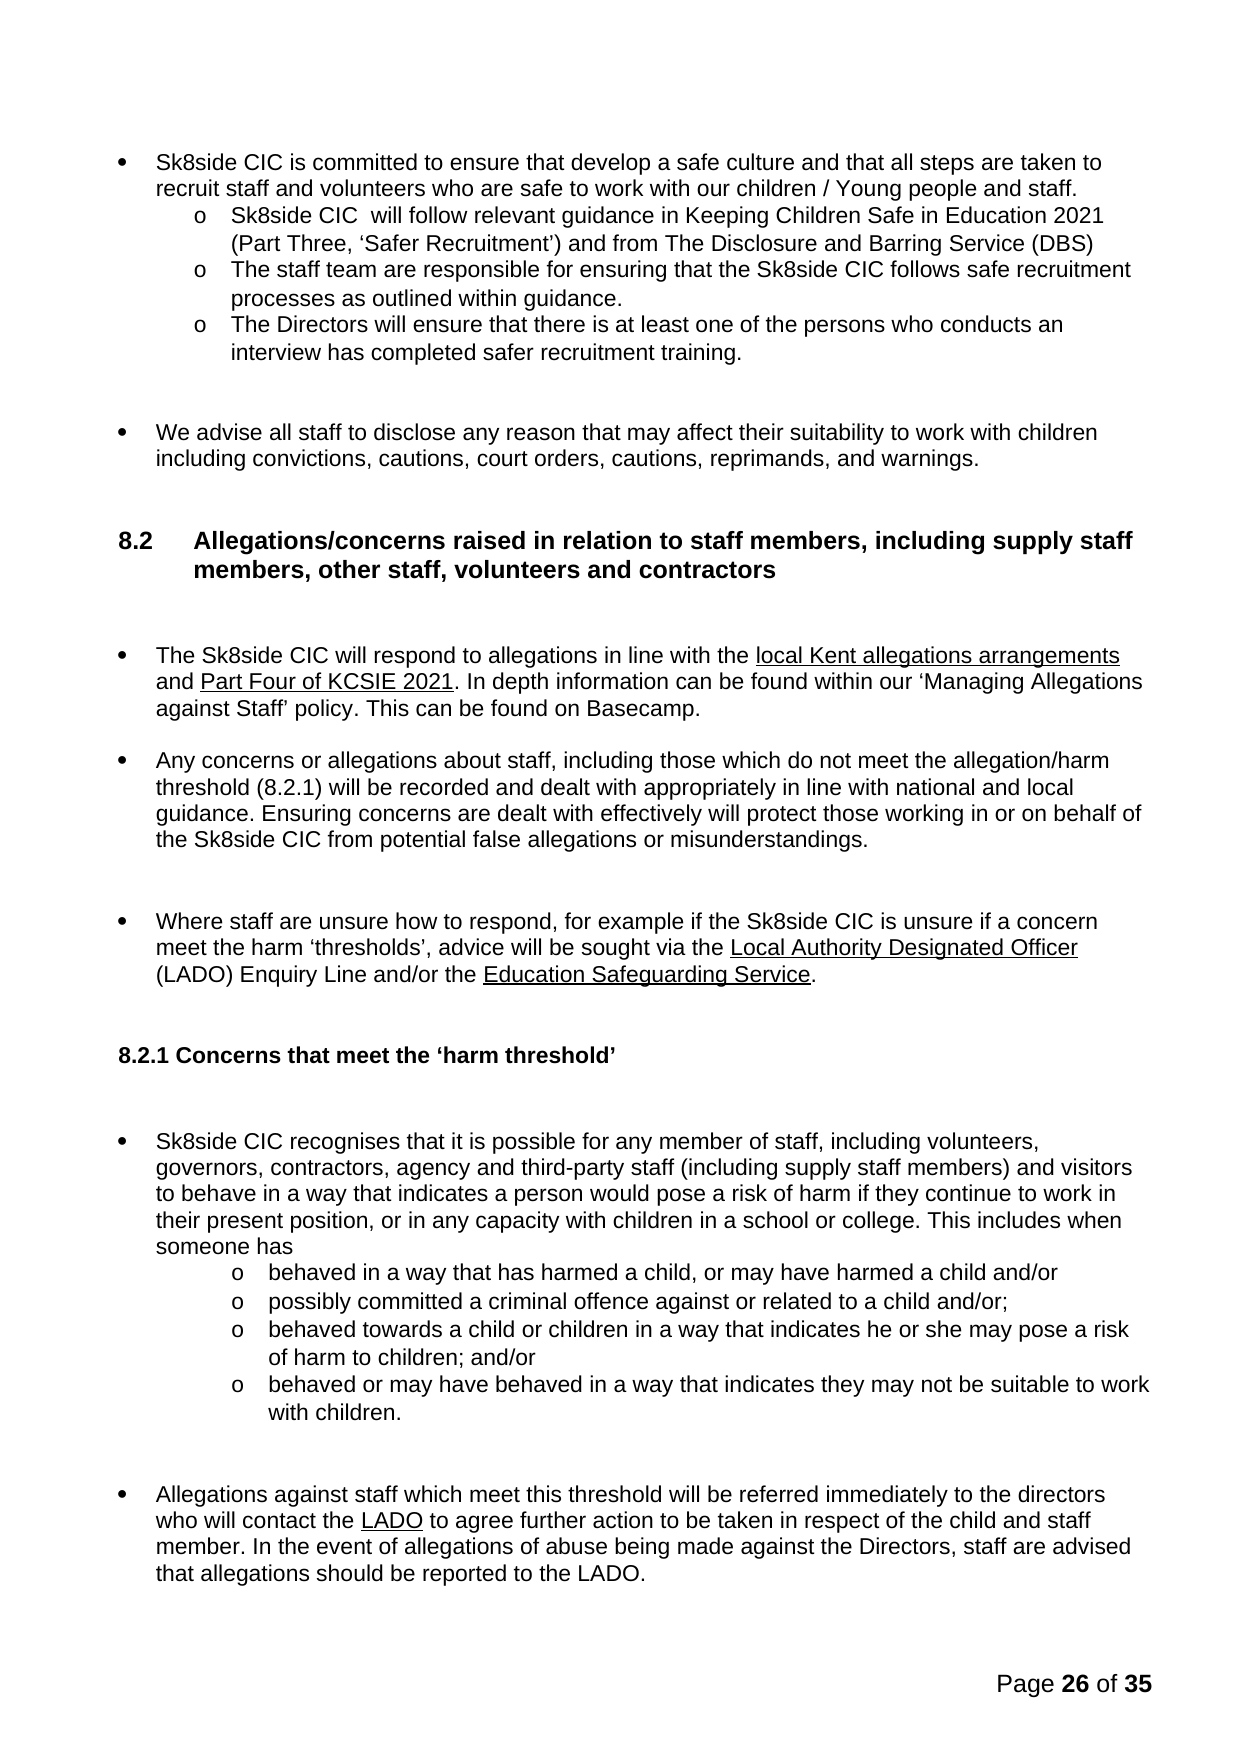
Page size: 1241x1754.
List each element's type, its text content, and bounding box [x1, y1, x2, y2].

list Where staff are unsure how to respond, for example if the Sk8side CIC is unsure if a concern meet the harm ‘thresholds’, advice will be sought via the Local Authority Designated Officer (LADO) Enquiry Line and/or the Education Safeguarding Service. [118, 908, 1152, 987]
list Sk8side CIC is committed to ensure that develop a safe culture and that all steps are taken to recruit staff and volunteers who are safe to work with our children / Young people and staff. [118, 149, 1152, 202]
list The Directors will ensure that there is at least one of the persons who conducts an interview has completed safer recruitment training. [193, 311, 1152, 366]
list Allegations/concerns raised in relation to staff members, including supply staff members, other staff, volunteers and contractors [118, 526, 1152, 584]
list The staff team are responsible for ensuring that the Sk8side CIC follows safe recruitment processes as outlined within guidance. [193, 256, 1152, 311]
list possibly committed a criminal offence against or related to a child and/or; [231, 1288, 1152, 1316]
list behaved or may have behaved in a way that indicates they may not be suitable to work with children. [231, 1371, 1152, 1425]
list behaved in a way that has harmed a child, or may have harmed a child and/or [231, 1259, 1152, 1288]
list Sk8side CIC recognises that it is possible for any member of staff, including volunteers, governors, contractors, agency and third-party staff (including supply staff members) and visitors to behave in a way that indicates a person would pose a risk of harm if they continue to work in their present position, or in any capacity with children in a school or college. This includes when someone has [118, 1128, 1152, 1259]
list The Sk8side CIC will respond to allegations in line with the local Kent allegations arrangements and Part Four of KCSIE 2021. In depth information can be found within our ‘Managing Allegations against Staff’ policy. This can be found on Basecamp. [118, 642, 1152, 721]
list behaved towards a child or children in a way that indicates he or she may pose a risk of harm to children; and/or [231, 1316, 1152, 1371]
text 8.2.1 Concerns that meet the ‘harm threshold’ [118, 1042, 1152, 1068]
list Allegations against staff which meet this threshold will be referred immediately to the directors who will contact the LADO to agree further action to be taken in respect of the child and staff member. In the event of allegations of abuse being made against the Directors, staff are advised that allegations should be reported to the LADO. [118, 1481, 1152, 1586]
list Any concerns or allegations about staff, including those which do not meet the allegation/harm threshold (8.2.1) will be recorded and dealt with appropriately in line with national and local guidance. Ensuring concerns are dealt with effectively will protect those working in or on behalf of the Sk8side CIC from potential false allegations or misunderstandings. [118, 747, 1152, 853]
list Sk8side CIC will follow relevant guidance in Keeping Children Safe in Education 2021 (Part Three, ‘Safer Recruitment’) and from The Disclosure and Barring Service (DBS) [193, 202, 1152, 256]
list We advise all staff to disclose any reason that may affect their suitability to work with children including convictions, cautions, court orders, cautions, reprimands, and warnings. [118, 418, 1152, 471]
